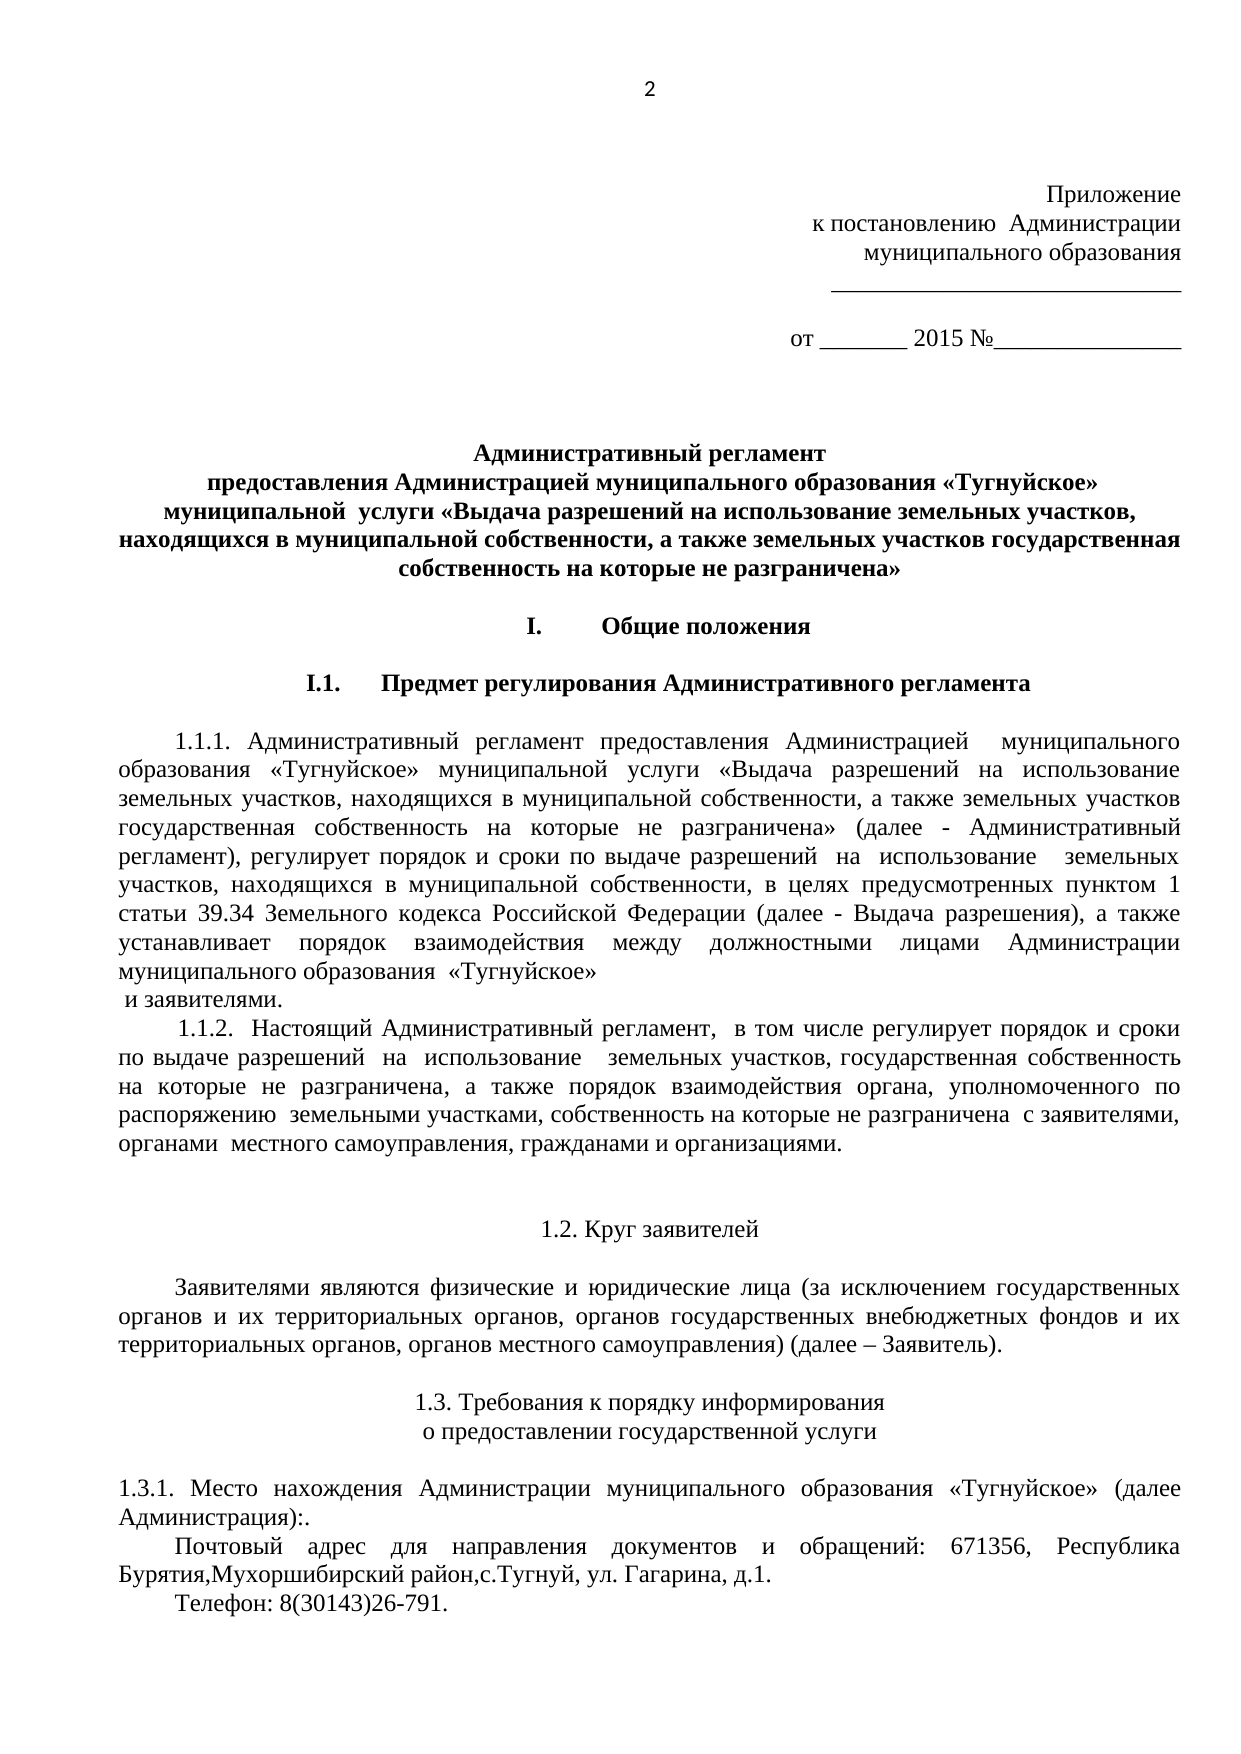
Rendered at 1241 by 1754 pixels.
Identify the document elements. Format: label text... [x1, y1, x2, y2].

text Административный регламент [118, 438, 1181, 467]
text 1.2. Круг заявителей [118, 1214, 1181, 1243]
text муниципальной услуги «Выдача разрешений на использование земельных участков, находящихся в муниципальной собственности, а также земельных участков государственная собственность на которые не разграничена» [118, 496, 1181, 582]
text Заявителями являются физические и юридические лица (за исключением государственных органов и их территориальных органов, органов государственных внебюджетных фондов и их территориальных органов, органов местного самоуправления) (далее – Заявитель). [118, 1272, 1181, 1358]
text предоставления Администрацией муниципального образования «Тугнуйское» [118, 467, 1181, 496]
text Почтовый адрес для направления документов и обращений: 671356, Республика Бурятия,Мухоршибирский район,с.Тугнуй, ул. Гагарина, д.1. [118, 1531, 1181, 1588]
text к постановлению Администрации [118, 208, 1181, 237]
text муниципального образования [118, 237, 1181, 266]
text 1.1.2. Настоящий Административный регламент, в том числе регулирует порядок и сроки по выдаче разрешений на использование земельных участков, государственная собственность на которые не разграничена, а также порядок взаимодействия органа, уполномоченного по распоряжению земельными участками, собственность на которые не разграничена с заявителями, органами местного самоуправления, гражданами и организациями. [118, 1013, 1181, 1157]
list Общие положения [156, 611, 1181, 639]
text 1.1.1. Административный регламент предоставления Администрацией муниципального образования «Тугнуйское» муниципальной услуги «Выдача разрешений на использование земельных участков, находящихся в муниципальной собственности, а также земельных участков государственная собственность на которые не разграничена» (далее - Административный регламент), регулирует порядок и сроки по выдаче разрешений на использование земельных участков, находящихся в муниципальной собственности, в целях предусмотренных пунктом 1 статьи 39.34 Земельного кодекса Российской Федерации (далее - Выдача разрешения), а также устанавливает порядок взаимодействия между должностными лицами Администрации муниципального образования «Тугнуйское» [118, 726, 1181, 984]
list Предмет регулирования Административного регламента [156, 668, 1181, 697]
text и заявителями. [118, 984, 1181, 1013]
text ____________________________ [118, 266, 1181, 294]
text 1.3. Требования к порядку информирования [118, 1387, 1181, 1416]
text о предоставлении государственной услуги [118, 1416, 1181, 1444]
text Приложение [118, 179, 1181, 208]
text 1.3.1. Место нахождения Администрации муниципального образования «Тугнуйское» (далее Администрация):. [118, 1473, 1181, 1531]
text Телефон: 8(30143)26-791. [118, 1588, 1181, 1617]
text от _______ 2015 №_______________ [118, 323, 1181, 352]
